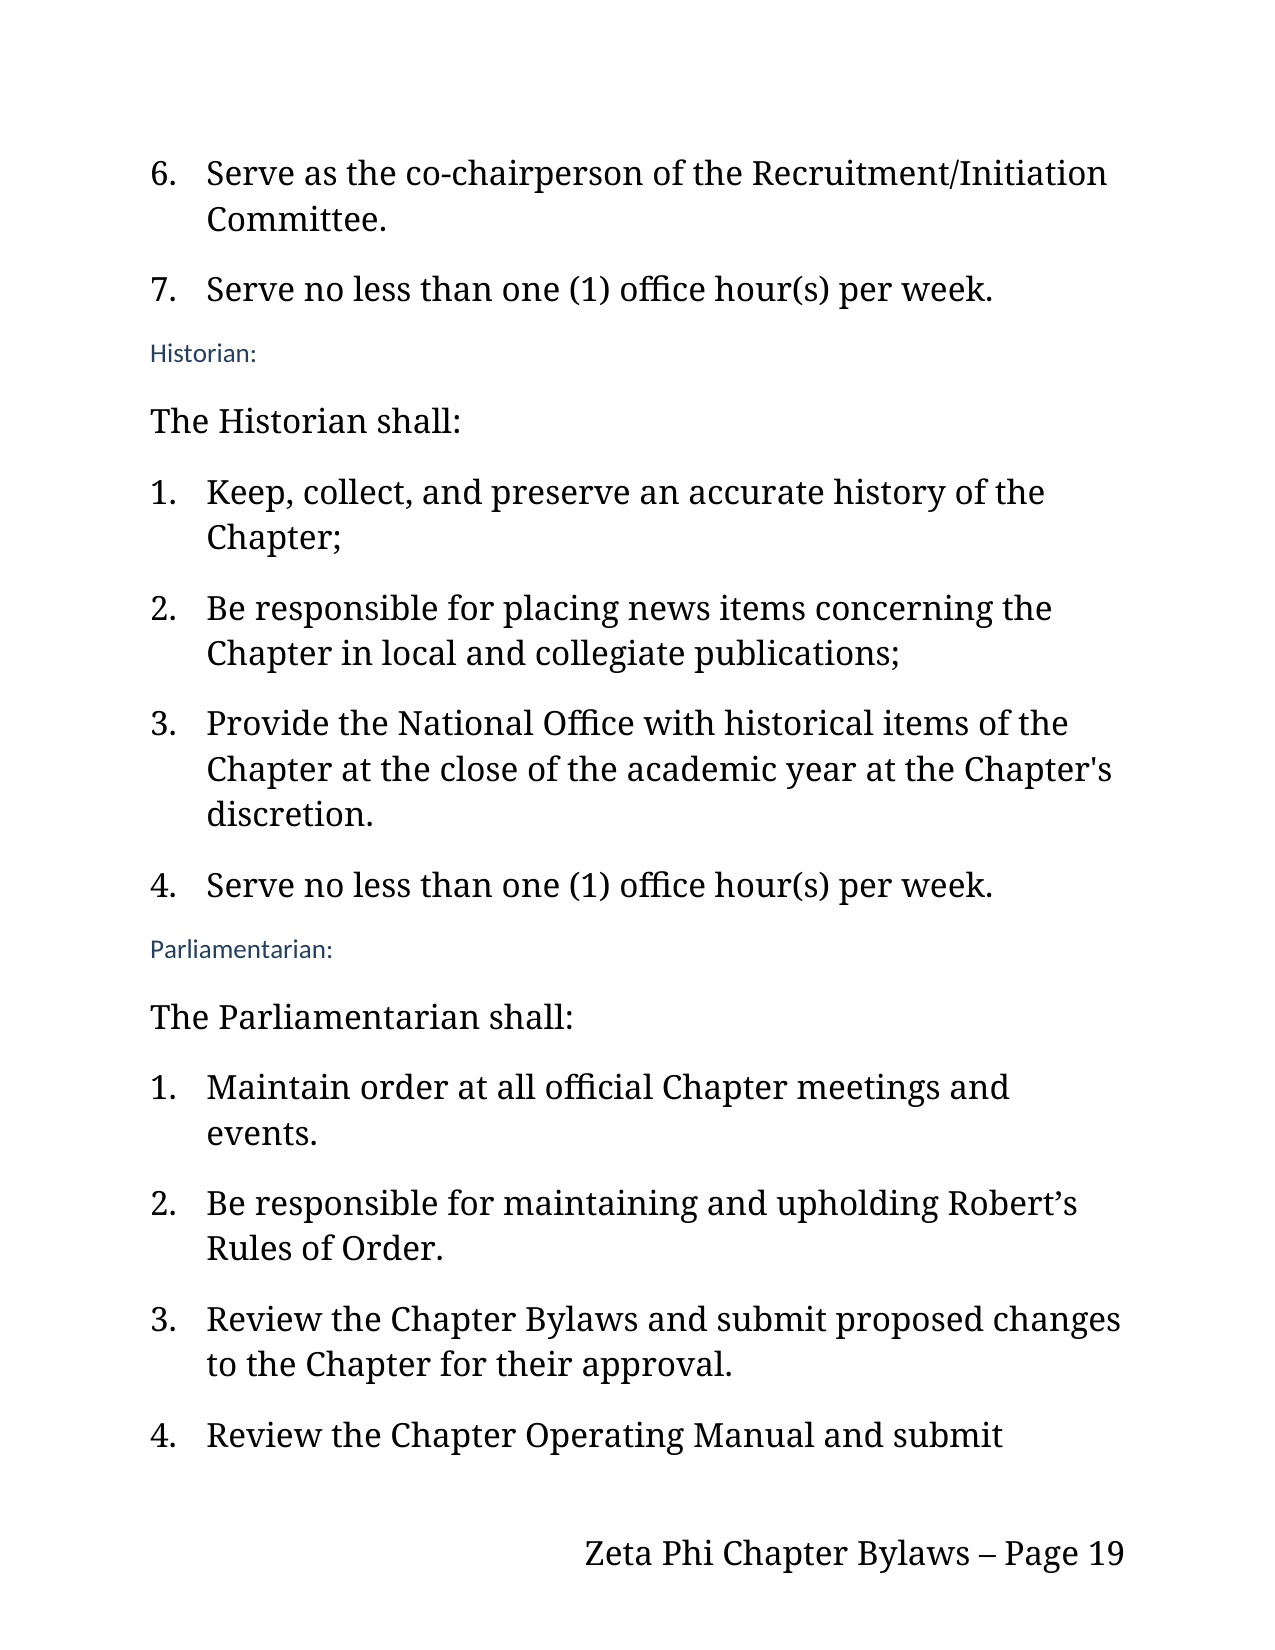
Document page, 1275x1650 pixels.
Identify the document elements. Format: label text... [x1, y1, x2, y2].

list Review the Chapter Bylaws and submit proposed changes to the Chapter for their approval. [150, 1296, 1125, 1386]
list Serve as the co-chairperson of the Recruitment/Initiation Committee. [150, 150, 1125, 241]
list Be responsible for maintaining and upholding Robert’s Rules of Order. [150, 1180, 1125, 1271]
subtitle Historian: [150, 336, 1125, 369]
subtitle Parliamentarian: [150, 932, 1125, 965]
list Be responsible for placing news items concerning the Chapter in local and collegiate publications; [150, 584, 1125, 675]
text The Historian shall: [150, 398, 1125, 443]
text The Parliamentarian shall: [150, 993, 1125, 1039]
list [150, 1411, 1125, 1457]
list Serve no less than one (1) office hour(s) per week. [150, 266, 1125, 311]
list Serve no less than one (1) office hour(s) per week. [150, 861, 1125, 907]
list Provide the National Office with historical items of the Chapter at the close of the academic year at the Chapter's discretion. [150, 700, 1125, 836]
list Maintain order at all official Chapter meetings and events. [150, 1064, 1125, 1155]
list Keep, collect, and preserve an accurate history of the Chapter; [150, 468, 1125, 559]
